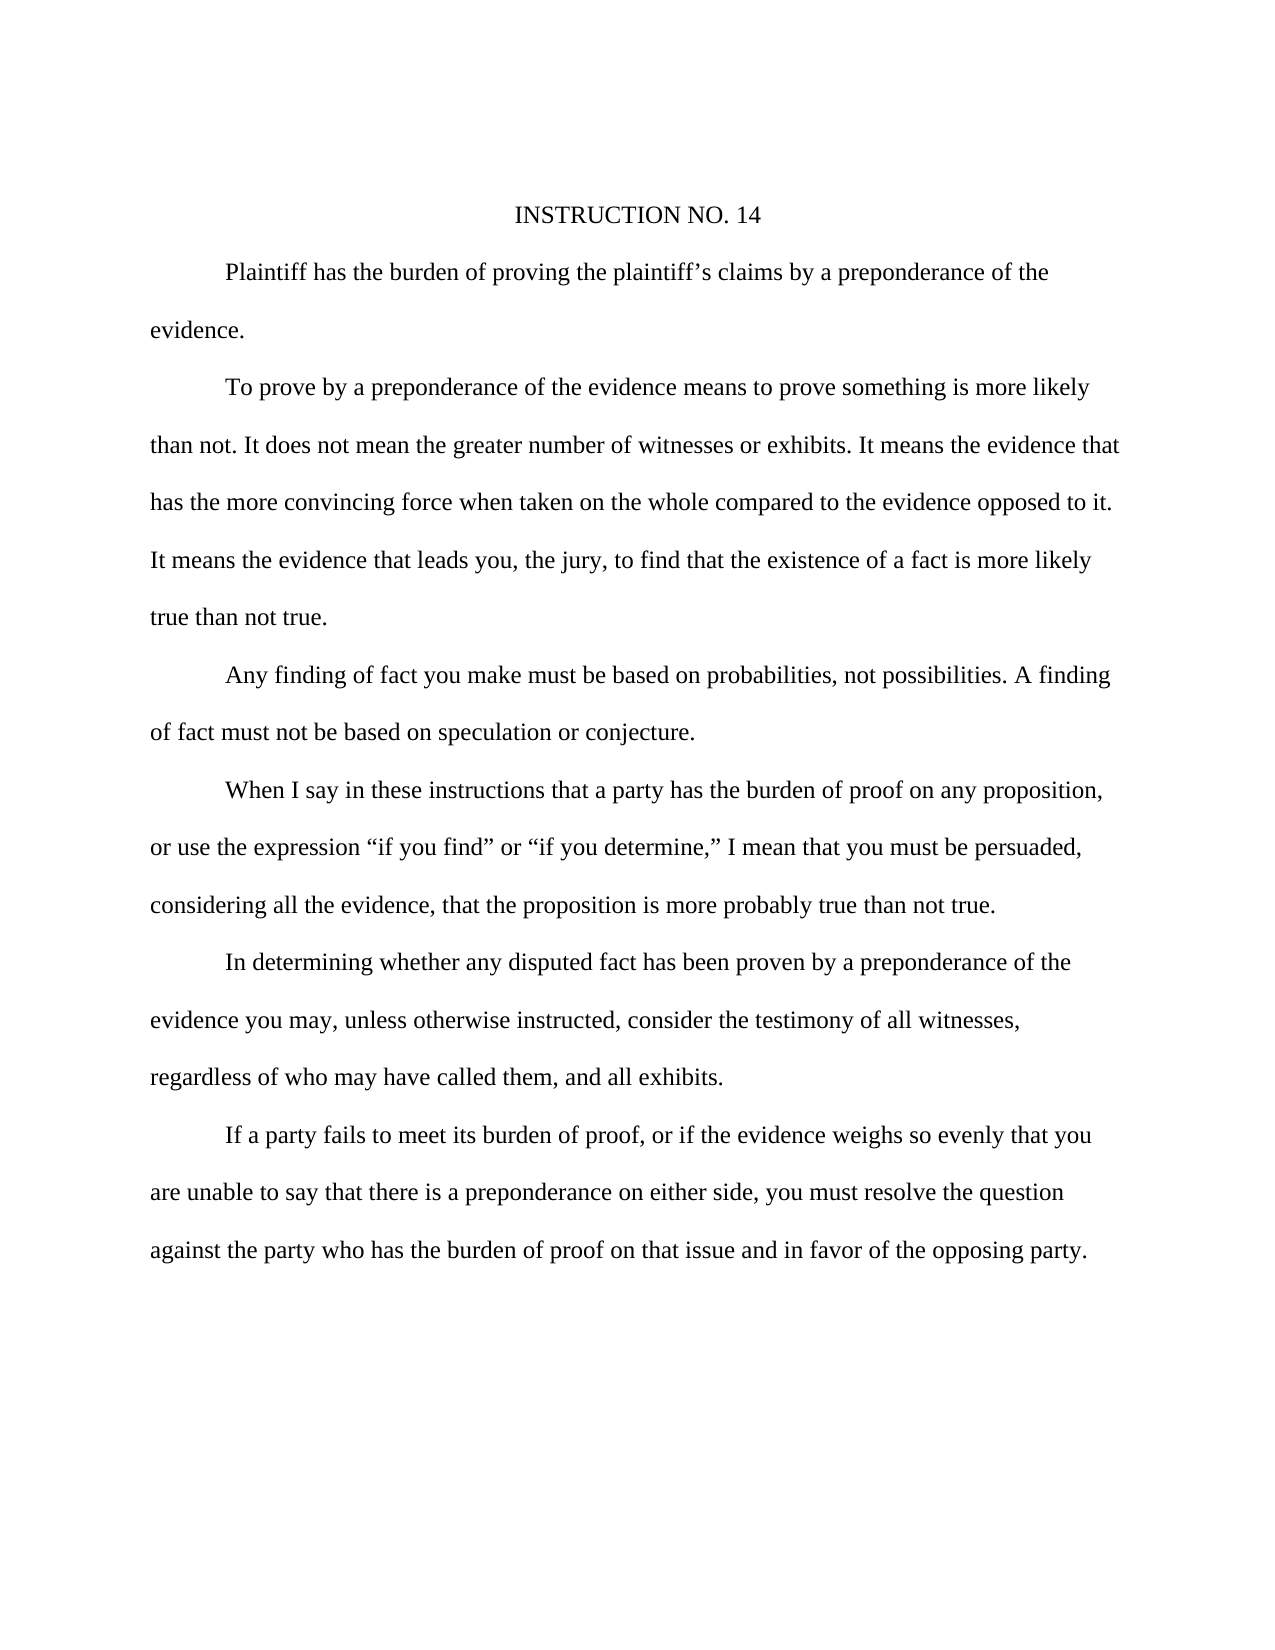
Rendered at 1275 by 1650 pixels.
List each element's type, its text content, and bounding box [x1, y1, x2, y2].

text To prove by a preponderance of the evidence means to prove something is more likely than not. It does not mean the greater number of witnesses or exhibits. It means the evidence that has the more convincing force when taken on the whole compared to the evidence opposed to it. It means the evidence that leads you, the jury, to find that the existence of a fact is more likely true than not true. [150, 372, 1125, 631]
text In determining whether any disputed fact has been proven by a preponderance of the evidence you may, unless otherwise instructed, consider the testimony of all witnesses, regardless of who may have called them, and all exhibits. [150, 947, 1125, 1091]
text When I say in these instructions that a party has the burden of proof on any proposition, or use the expression “if you find” or “if you determine,” I mean that you must be persuaded, considering all the evidence, that the proposition is more probably true than not true. [150, 775, 1125, 919]
text INSTRUCTION NO. [150, 200, 1125, 229]
text Plaintiff has the burden of proving the plaintiff’s claims by a preponderance of the evidence. [150, 257, 1125, 344]
text If a party fails to meet its burden of proof, or if the evidence weighs so evenly that you are unable to say that there is a preponderance on either side, you must resolve the question against the party who has the burden of proof on that issue and in favor of the opposing party. [150, 1120, 1125, 1264]
text Any finding of fact you make must be based on probabilities, not possibilities. A finding of fact must not be based on speculation or conjecture. [150, 660, 1125, 746]
